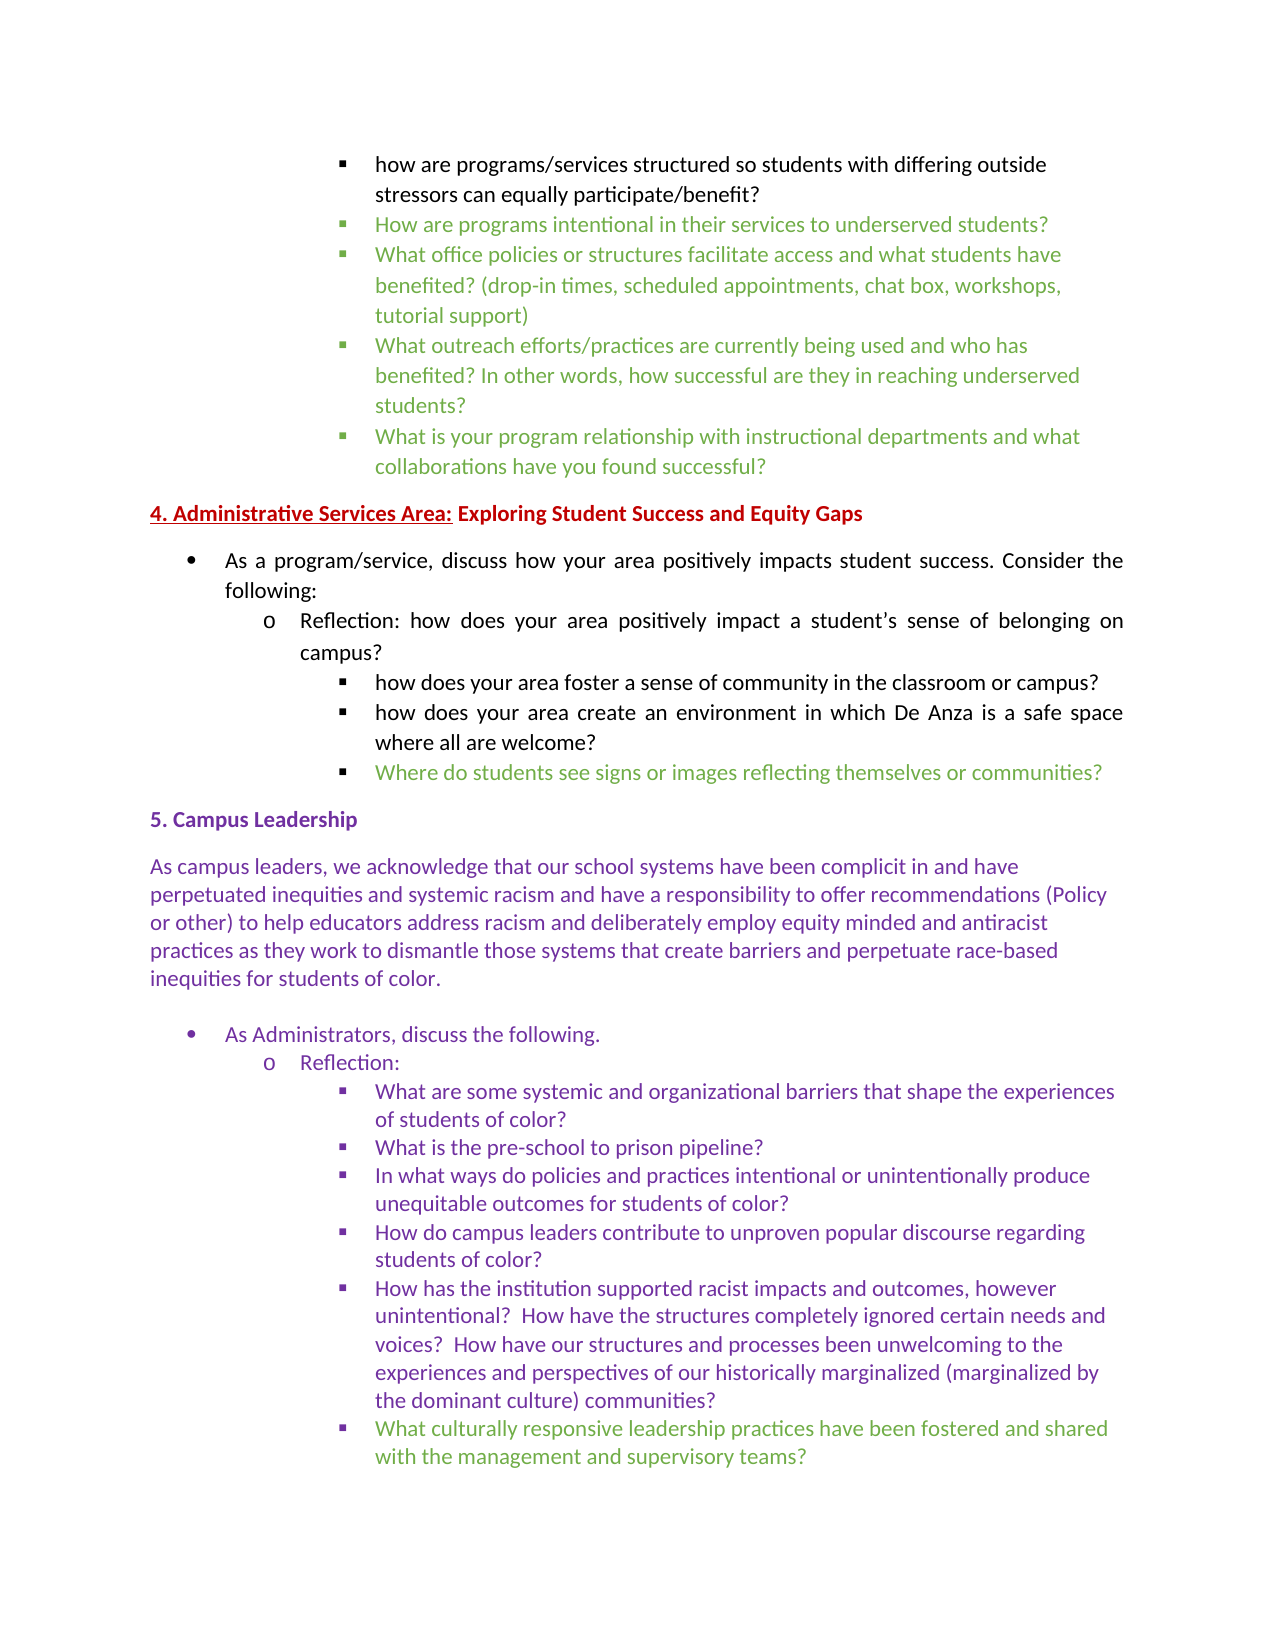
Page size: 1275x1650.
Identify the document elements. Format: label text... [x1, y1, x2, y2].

list how does your area foster a sense of community in the classroom or campus? [337, 668, 1125, 696]
list What is the pre-school to prison pipeline? [337, 1133, 1125, 1162]
list What are some systemic and organizational barriers that shape the experiences of students of color? [337, 1077, 1125, 1133]
list What culturally responsive leadership practices have been fostered and shared with the management and supervisory teams? [337, 1414, 1125, 1470]
list Reflection: [262, 1048, 1125, 1077]
list Reflection: how does your area positively impact a student’s sense of belonging on campus? [262, 606, 1125, 666]
text 5. Campus Leadership [150, 805, 1125, 833]
list Where do students see signs or images reflecting themselves or communities? [337, 758, 1125, 786]
list What is your program relationship with instructional departments and what collaborations have you found successful? [337, 422, 1125, 480]
list What outreach efforts/practices are currently being used and who has benefited? In other words, how successful are they in reaching underserved students? [337, 331, 1125, 420]
text As campus leaders, we acknowledge that our school systems have been complicit in and have perpetuated inequities and systemic racism and have a responsibility to offer recommendations (Policy or other) to help educators address racism and deliberately employ equity minded and antiracist practices as they work to dismantle those systems that create barriers and perpetuate race-based inequities for students of color. [442, 852, 1125, 992]
list How has the institution supported racist impacts and outcomes, however unintentional? How have the structures completely ignored certain needs and voices? How have our structures and processes been unwelcoming to the experiences and perspectives of our historically marginalized (marginalized by the dominant culture) communities? [337, 1274, 1125, 1414]
list As Administrators, discuss the following. [187, 1020, 1125, 1048]
list how does your area create an environment in which De Anza is a safe space where all are welcome? [337, 698, 1125, 756]
list How are programs intentional in their services to underserved students? [337, 210, 1125, 238]
list As a program/service, discuss how your area positively impacts student success. Consider the following: [187, 546, 1125, 604]
list In what ways do policies and practices intentional or unintentionally produce unequitable outcomes for students of color? [337, 1162, 1125, 1218]
text 4. Administrative Services Area: Exploring Student Success and Equity Gaps [150, 499, 1125, 527]
list How do campus leaders contribute to unproven popular discourse regarding students of color? [337, 1218, 1125, 1274]
list What office policies or structures facilitate access and what students have benefited? (drop-in times, scheduled appointments, chat box, workshops, tutorial support) [337, 241, 1125, 329]
list how are programs/services structured so students with differing outside stressors can equally participate/benefit? [337, 150, 1125, 208]
